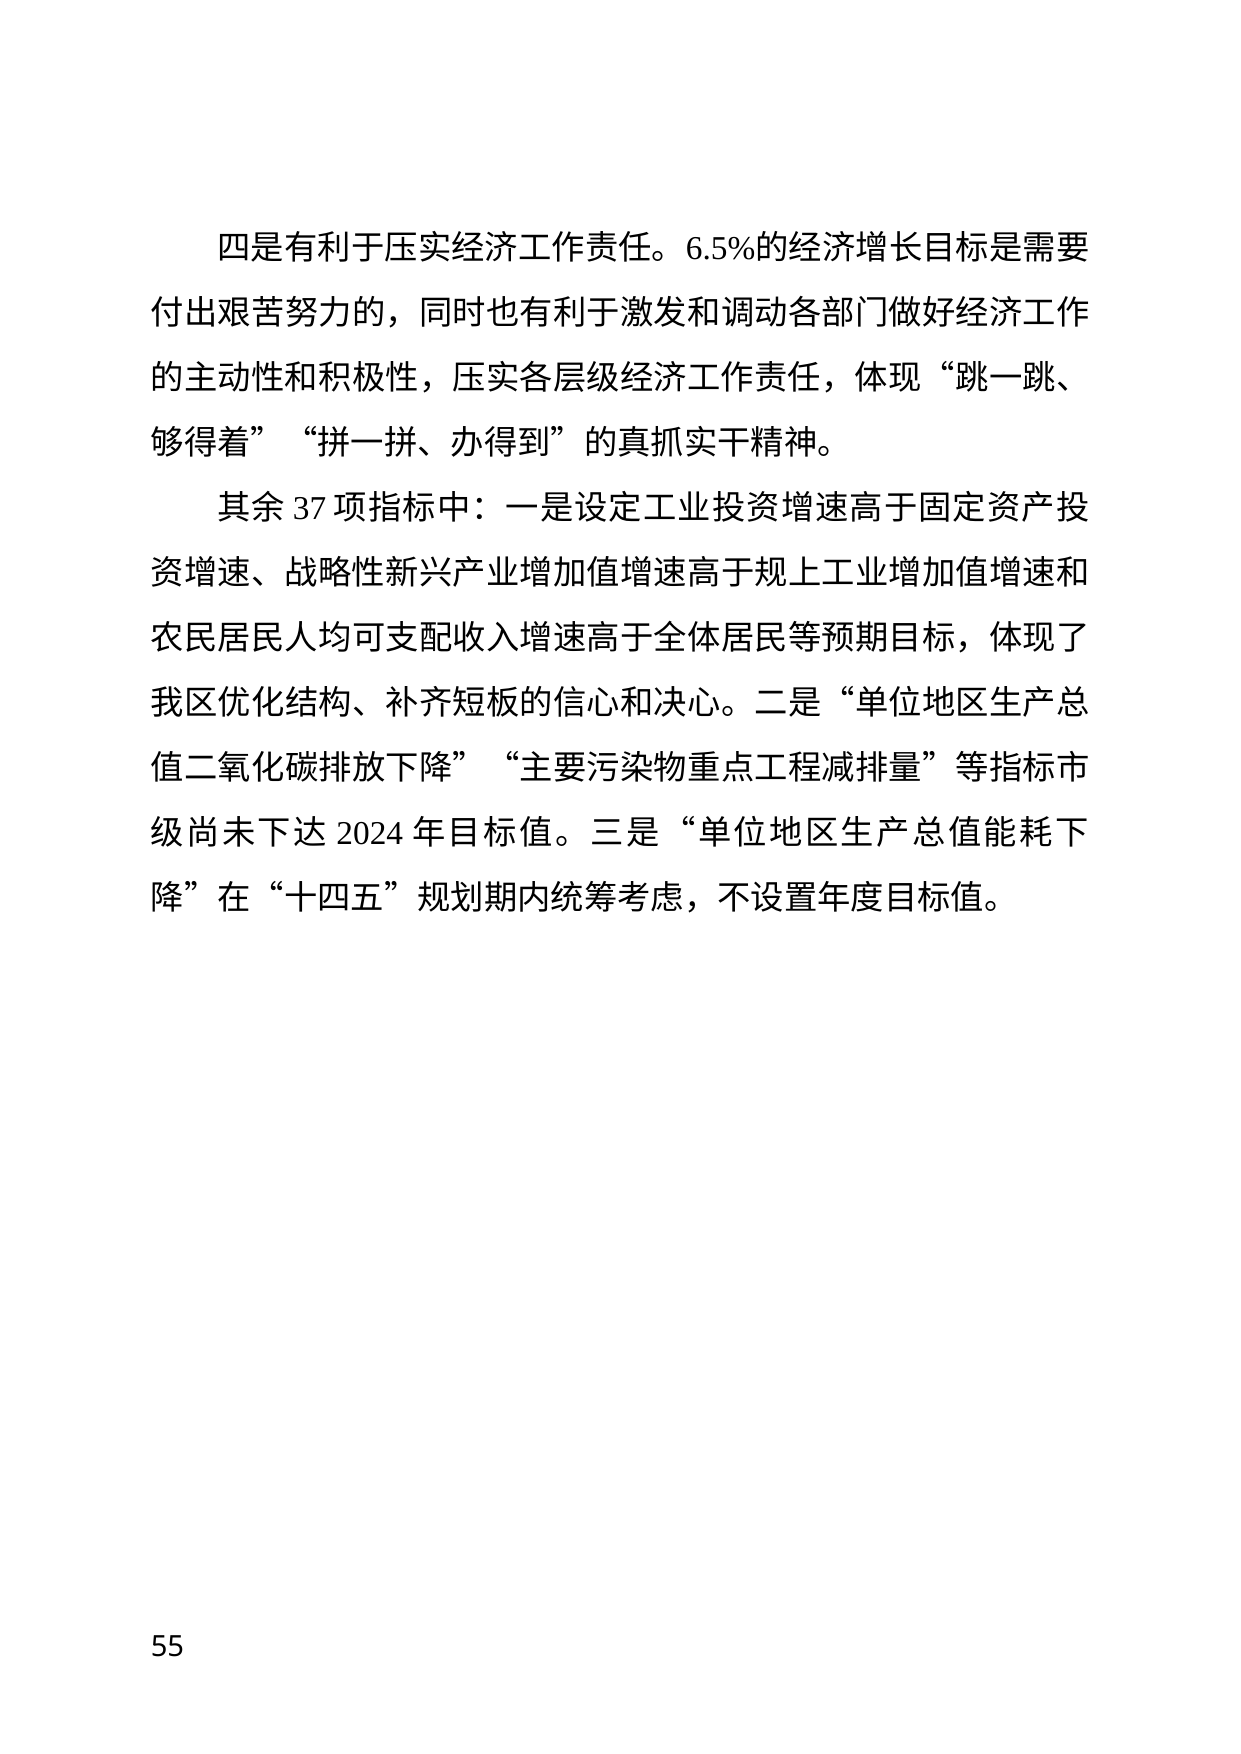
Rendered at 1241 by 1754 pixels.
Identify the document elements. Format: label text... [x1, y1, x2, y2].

text 其余37项指标中：一是设定工业投资增速高于固定资产投资增速、战略性新兴产业增加值增速高于规上工业增加值增速和农民居民人均可支配收入增速高于全体居民等预期目标，体现了我区优化结构、补齐短板的信心和决心。二是“单位地区生产总值二氧化碳排放下降”“主要污染物重点工程减排量”等指标市级尚未下达2024年目标值。三是“单位地区生产总值能耗下降”在“十四五”规划期内统筹考虑，不设置年度目标值。 [151, 472, 1089, 927]
text 四是有利于压实经济工作责任。6.5%的经济增长目标是需要付出艰苦努力的，同时也有利于激发和调动各部门做好经济工作的主动性和积极性，压实各层级经济工作责任，体现“跳一跳、够得着”“拼一拼、办得到”的真抓实干精神。 [151, 212, 1089, 472]
